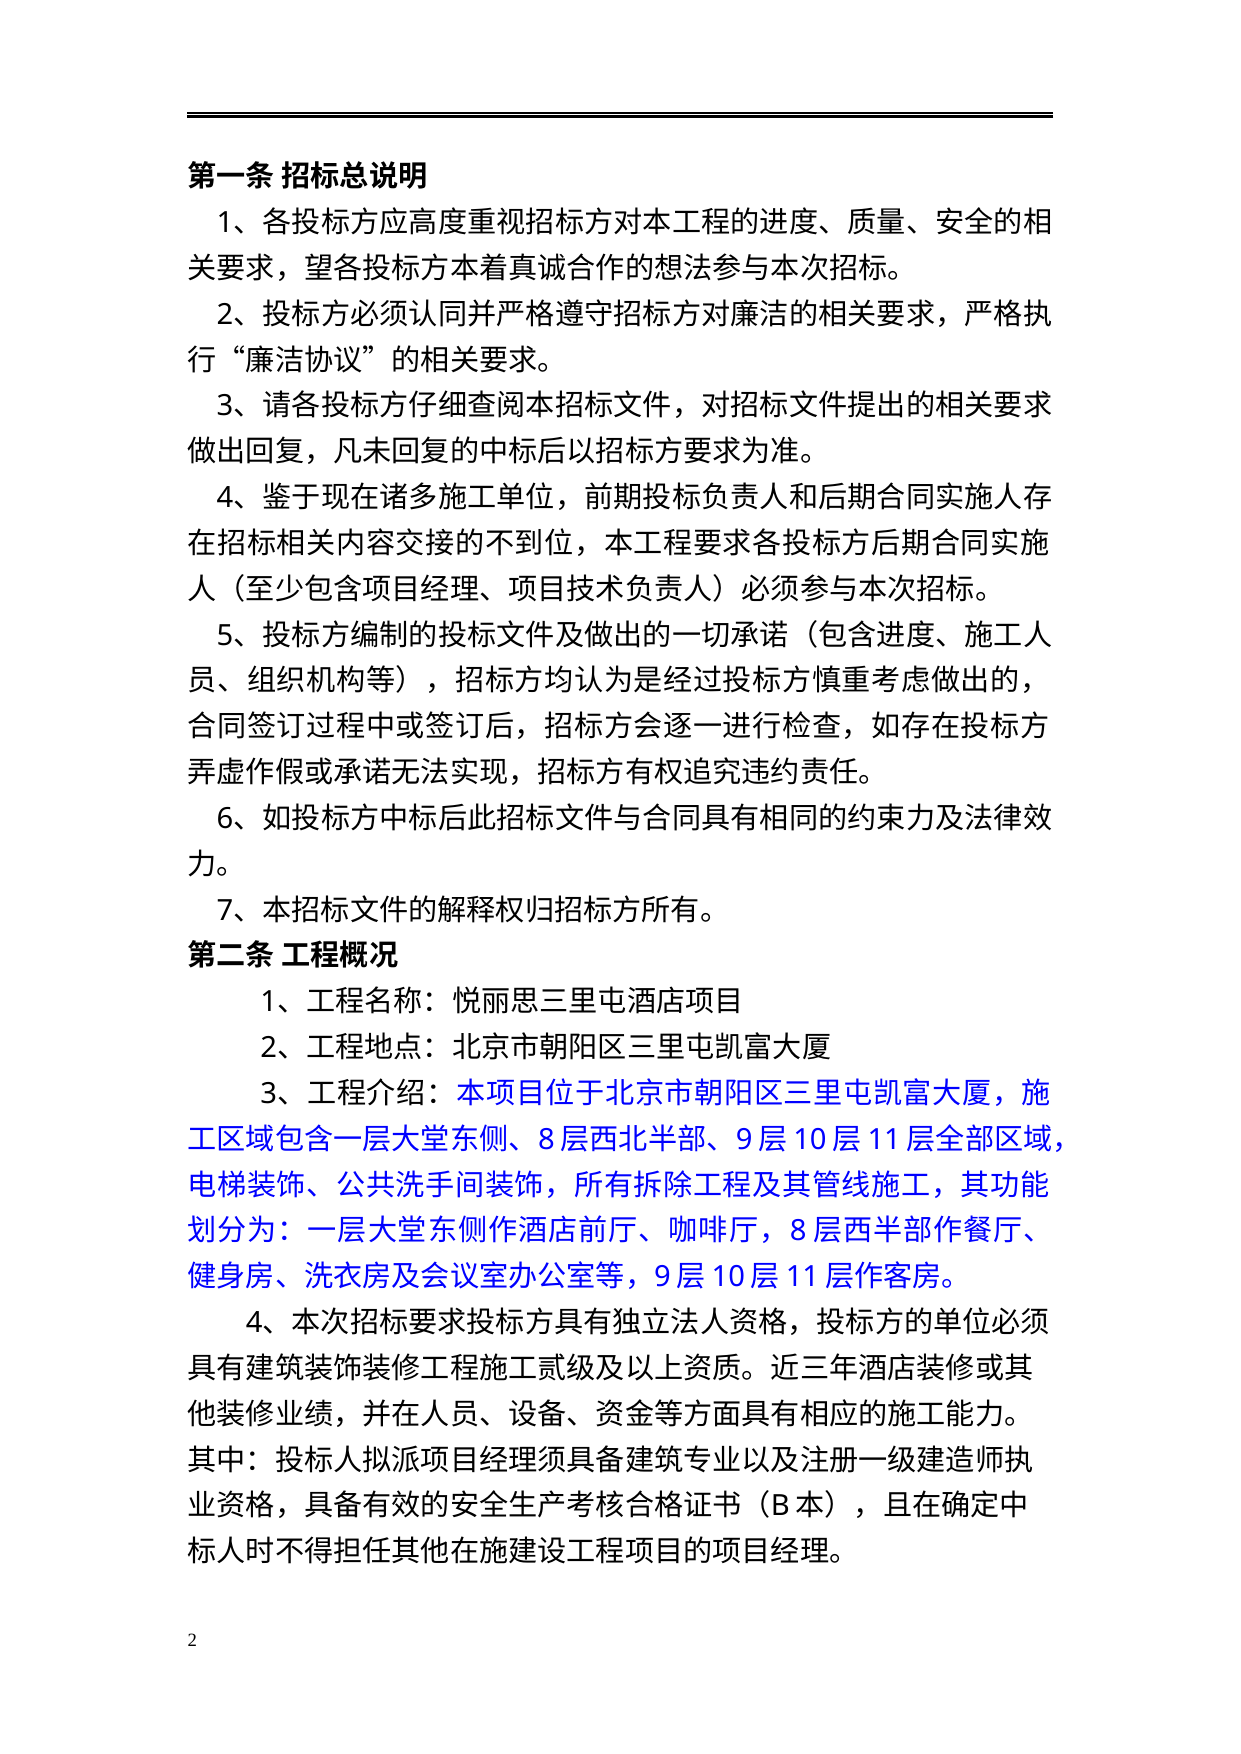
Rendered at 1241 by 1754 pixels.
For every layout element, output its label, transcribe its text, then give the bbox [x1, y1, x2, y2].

text 5、投标方编制的投标文件及做出的一切承诺（包含进度、施工人员、组织机构等），招标方均认为是经过投标方慎重考虑做出的，合同签订过程中或签订后，招标方会逐一进行检查，如存在投标方弄虚作假或承诺无法实现，招标方有权追究违约责任。 [187, 608, 1053, 792]
text 第一条 招标总说明 [187, 150, 1053, 196]
text 7、本招标文件的解释权归招标方所有。 [187, 883, 1053, 929]
text 2、投标方必须认同并严格遵守招标方对廉洁的相关要求，严格执行“廉洁协议”的相关要求。 [187, 287, 1053, 379]
text 3、请各投标方仔细查阅本招标文件，对招标文件提出的相关要求做出回复，凡未回复的中标后以招标方要求为准。 [187, 379, 1053, 471]
text 1、各投标方应高度重视招标方对本工程的进度、质量、安全的相关要求，望各投标方本着真诚合作的想法参与本次招标。 [187, 196, 1053, 287]
text 4、鉴于现在诸多施工单位，前期投标负责人和后期合同实施人存在招标相关内容交接的不到位，本工程要求各投标方后期合同实施人（至少包含项目经理、项目技术负责人）必须参与本次招标。 [187, 471, 1053, 608]
text 1、工程名称：悦丽思三里屯酒店项目 [187, 975, 1053, 1021]
text 3、工程介绍：本项目位于北京市朝阳区三里屯凯富大厦，施工区域包含一层大堂东侧、8层西北半部、9层10层11层全部区域，电梯装饰、公共洗手间装饰，所有拆除工程及其管线施工，其功能划分为：一层大堂东侧作酒店前厅、咖啡厅，8层西半部作餐厅、健身房、洗衣房及会议室办公室等，9层10层11层作客房。 [187, 1067, 1053, 1296]
text 4、本次招标要求投标方具有独立法人资格，投标方的单位必须具有建筑装饰装修工程施工贰级及以上资质。近三年酒店装修或其他装修业绩，并在人员、设备、资金等方面具有相应的施工能力。其中：投标人拟派项目经理须具备建筑专业以及注册一级建造师执业资格，具备有效的安全生产考核合格证书（B本），且在确定中标人时不得担任其他在施建设工程项目的项目经理。 [187, 1296, 1053, 1571]
text 6、如投标方中标后此招标文件与合同具有相同的约束力及法律效力。 [187, 792, 1053, 883]
text 2、工程地点：北京市朝阳区三里屯凯富大厦 [187, 1021, 1053, 1067]
text 第二条 工程概况 [187, 929, 1053, 975]
